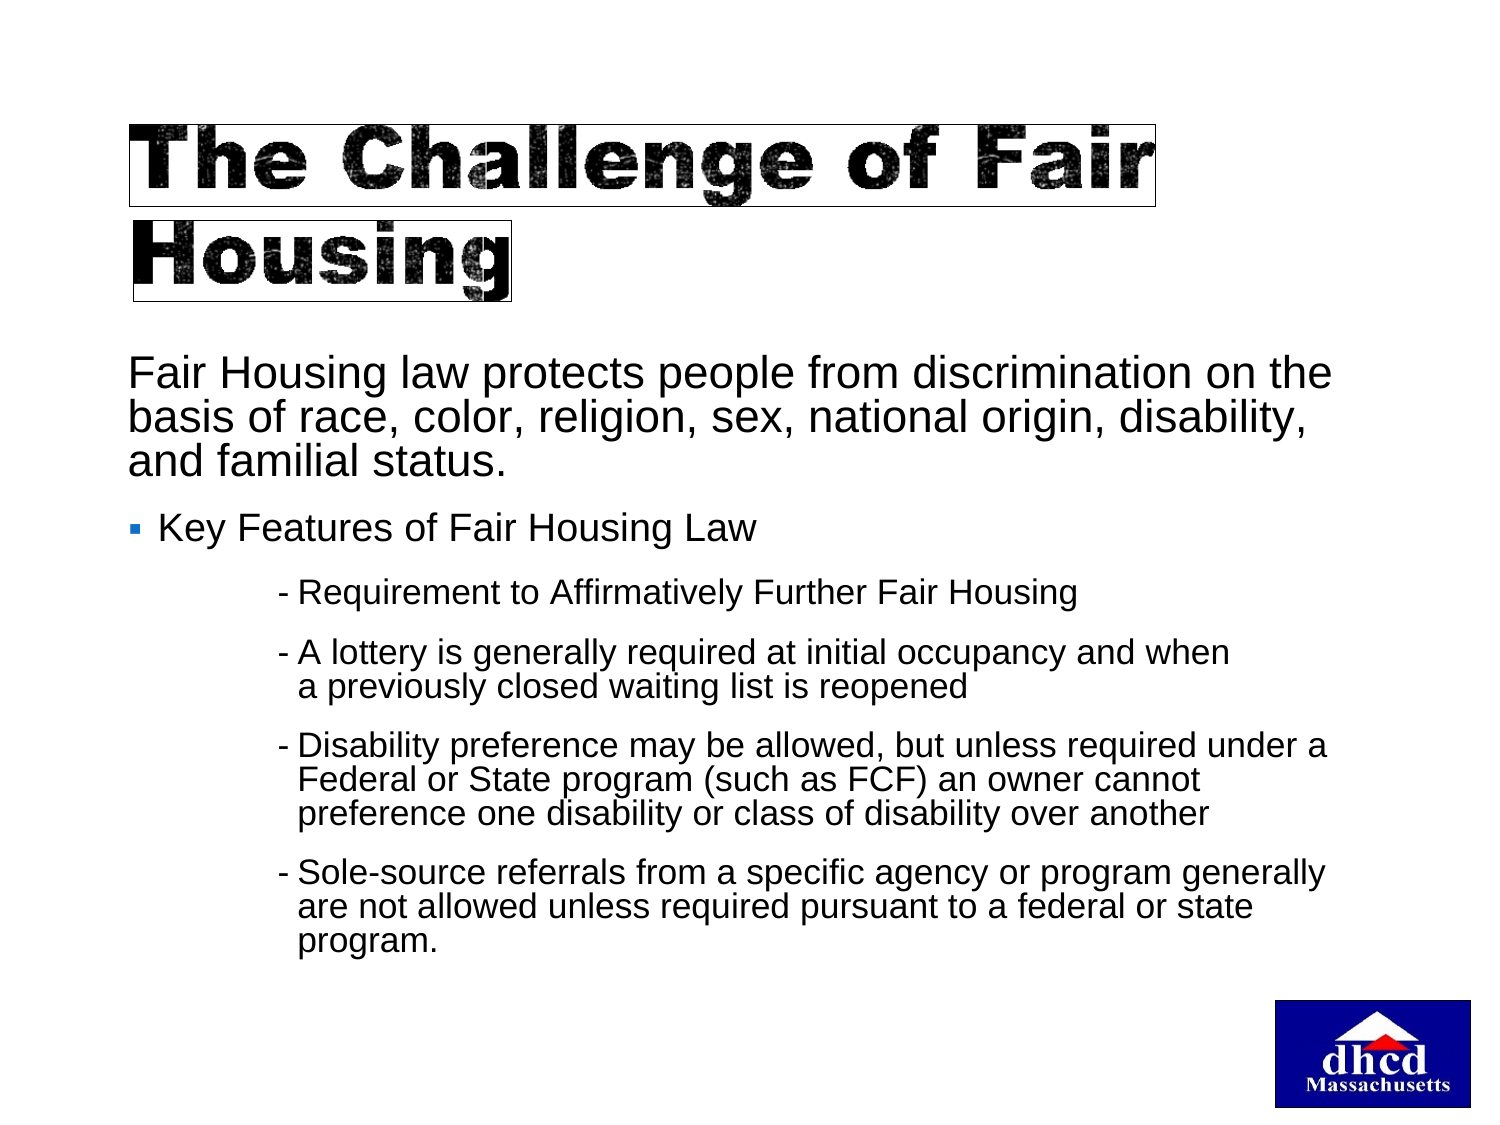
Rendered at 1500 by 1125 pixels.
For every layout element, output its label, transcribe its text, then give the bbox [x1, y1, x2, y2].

subtitle Key Features of Fair Housing Law [127, 504, 1481, 550]
picture [1276, 1001, 1470, 1107]
picture [130, 125, 1155, 206]
text Fair Housing law protects people from discrimination on the basis of race, color, religion, sex, national origin, disability, and familial status. [127, 354, 1365, 486]
list Requirement to Affirmatively Further Fair Housing [277, 571, 1481, 612]
list A lottery is generally required at initial occupancy and when a previously closed waiting list is reopened [277, 637, 1258, 705]
list Sole-source referrals from a specific agency or program generally are not allowed unless required pursuant to a federal or state program. [277, 857, 1328, 959]
list Disability preference may be allowed, but unless required under a Federal or State program (such as FCF) an owner cannot preference one disability or class of disability over another [277, 730, 1329, 832]
picture [134, 221, 511, 301]
